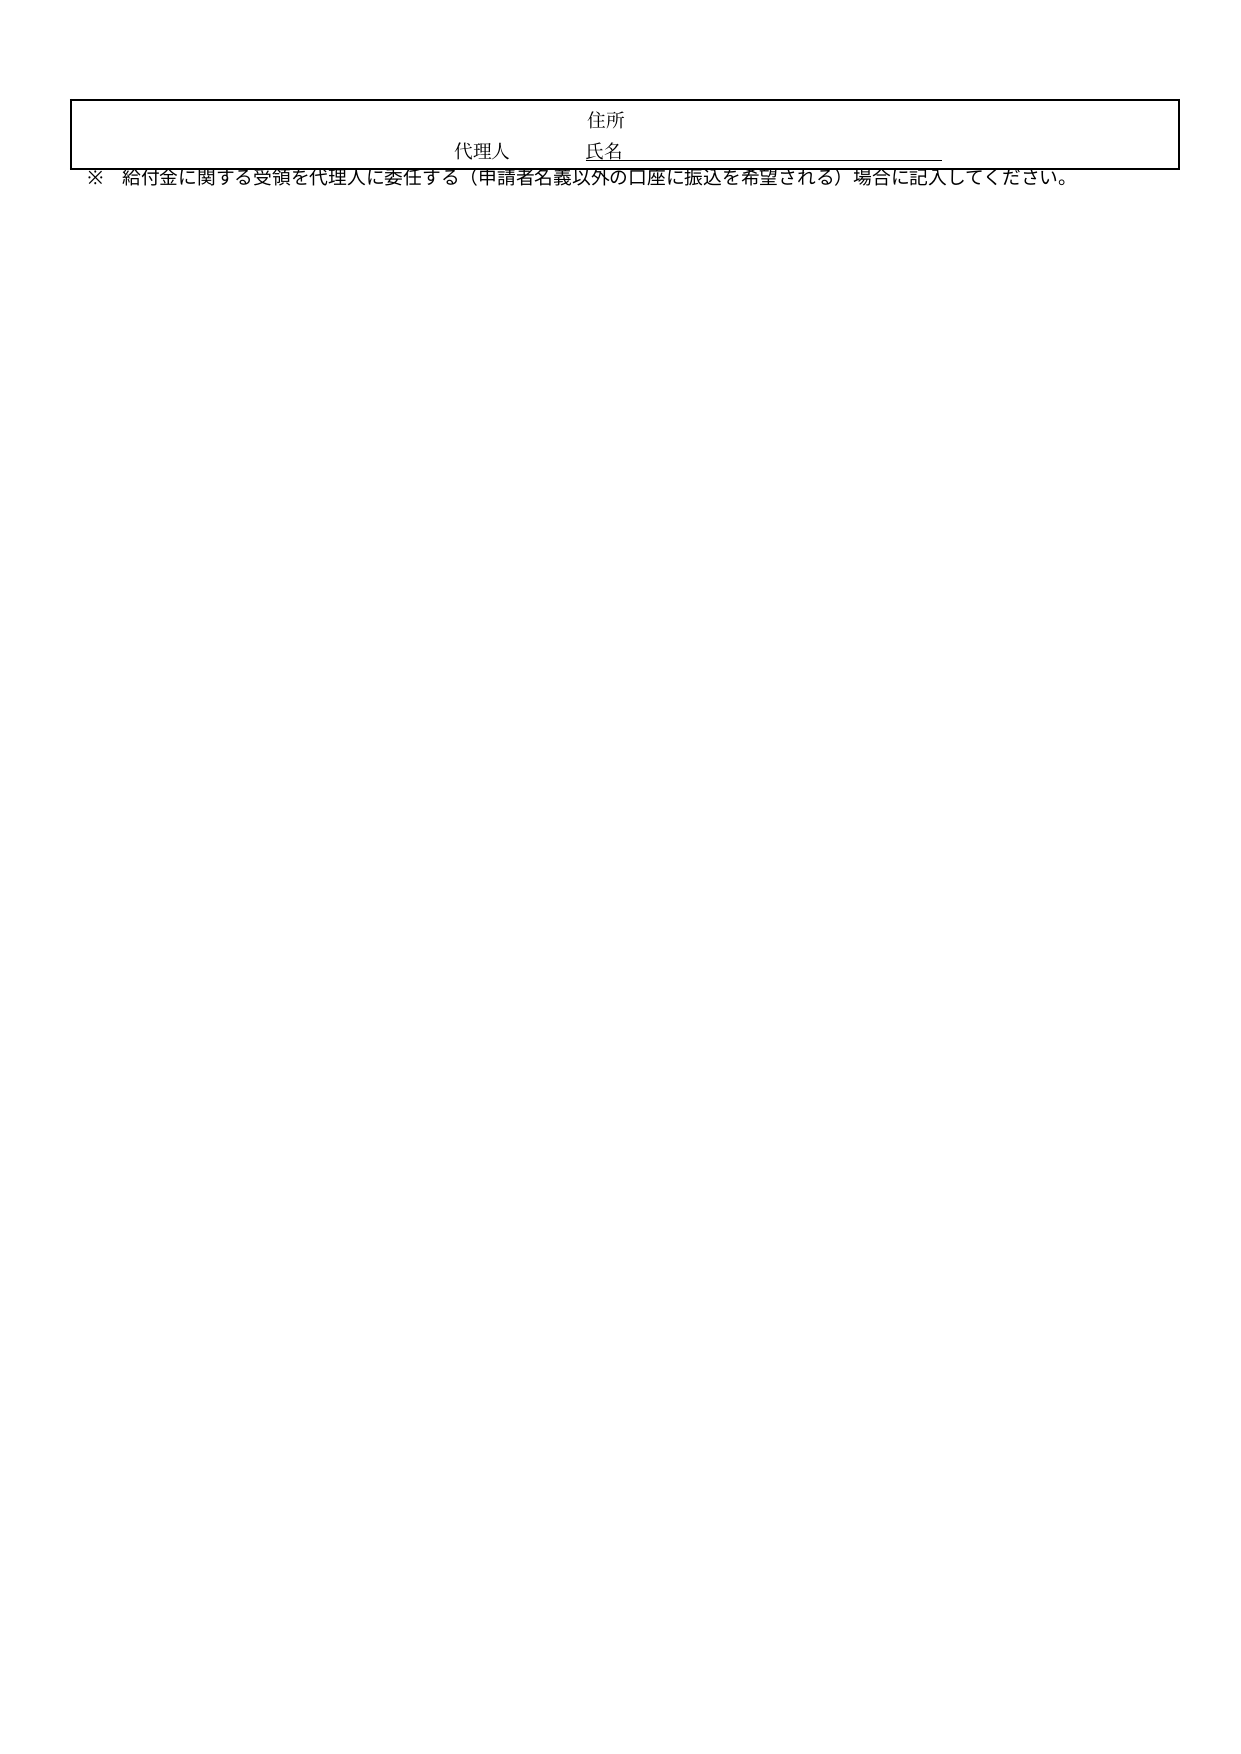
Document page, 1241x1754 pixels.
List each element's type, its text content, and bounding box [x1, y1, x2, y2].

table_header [72, 101, 1178, 167]
text ※ 給付金に関する受領を代理人に委任する（申請者名義以外の口座に振込を希望される）場合に記入してください。 [87, 169, 1181, 188]
